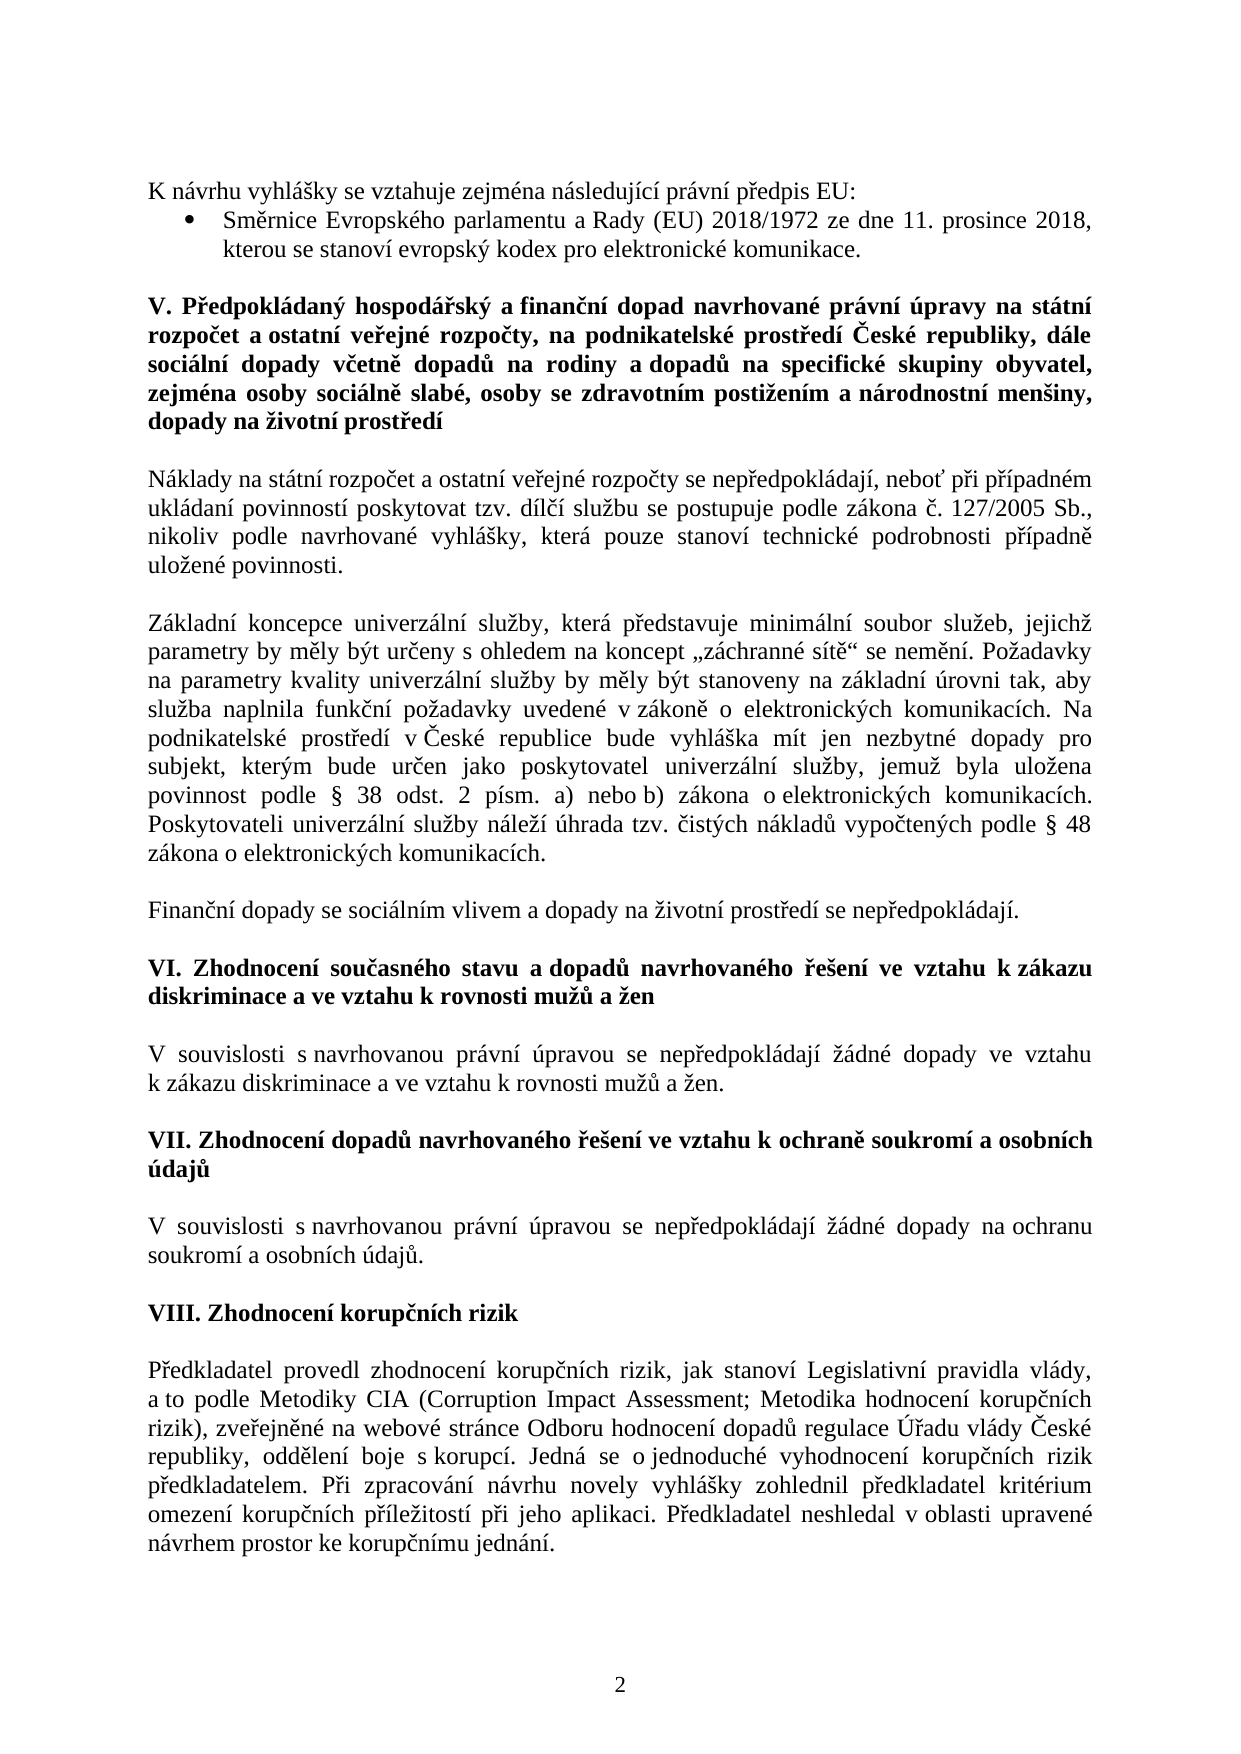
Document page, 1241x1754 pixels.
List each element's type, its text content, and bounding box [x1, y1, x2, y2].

text V souvislosti s navrhovanou právní úpravou se nepředpokládají žádné dopady ve vztahu k zákazu diskriminace a ve vztahu k rovnosti mužů a žen. [148, 1039, 1093, 1096]
text VIII. Zhodnocení korupčních rizik [148, 1298, 1093, 1326]
text VII. Zhodnocení dopadů navrhovaného řešení ve vztahu k ochraně soukromí a osobních údajů [148, 1125, 1093, 1183]
text V. Předpokládaný hospodářský a finanční dopad navrhované právní úpravy na státní rozpočet a ostatní veřejné rozpočty, na podnikatelské prostředí České republiky, dále sociální dopady včetně dopadů na rodiny a dopadů na specifické skupiny obyvatel, zejména osoby sociálně slabé, osoby se zdravotním postižením a národnostní menšiny, dopady na životní prostředí [148, 291, 1093, 435]
text K návrhu vyhlášky se vztahuje zejména následující právní předpis EU: [148, 176, 1093, 205]
text V souvislosti s navrhovanou právní úpravou se nepředpokládají žádné dopady na ochranu soukromí a osobních údajů. [148, 1211, 1093, 1269]
text Předkladatel provedl zhodnocení korupčních rizik, jak stanoví Legislativní pravidla vlády, a to podle Metodiky CIA (Corruption Impact Assessment; Metodika hodnocení korupčních rizik), zveřejněné na webové stránce Odboru hodnocení dopadů regulace Úřadu vlády České republiky, oddělení boje s korupcí. Jedná se o jednoduché vyhodnocení korupčních rizik předkladatelem. Při zpracování návrhu novely vyhlášky zohlednil předkladatel kritérium omezení korupčních příležitostí při jeho aplikaci. Předkladatel neshledal v oblasti upravené návrhem prostor ke korupčnímu jednání. [148, 1355, 1093, 1556]
list Směrnice Evropského parlamentu a Rady (EU) 2018/1972 ze dne 11. prosince 2018, kterou se stanoví evropský kodex pro elektronické komunikace. [185, 205, 1093, 263]
text Náklady na státní rozpočet a ostatní veřejné rozpočty se nepředpokládají, neboť při případném ukládaní povinností poskytovat tzv. dílčí službu se postupuje podle zákona č. 127/2005 Sb., nikoliv podle navrhované vyhlášky, která pouze stanoví technické podrobnosti případně uložené povinnosti. [148, 464, 1093, 579]
text VI. Zhodnocení současného stavu a dopadů navrhovaného řešení ve vztahu k zákazu diskriminace a ve vztahu k rovnosti mužů a žen [148, 953, 1093, 1010]
text Finanční dopady se sociálním vlivem a dopady na životní prostředí se nepředpokládají. [148, 895, 1093, 924]
text Základní koncepce univerzální služby, která představuje minimální soubor služeb, jejichž parametry by měly být určeny s ohledem na koncept „záchranné sítě“ se nemění. Požadavky na parametry kvality univerzální služby by měly být stanoveny na základní úrovni tak, aby služba naplnila funkční požadavky uvedené v zákoně o elektronických komunikacích. Na podnikatelské prostředí v České republice bude vyhláška mít jen nezbytné dopady pro subjekt, kterým bude určen jako poskytovatel univerzální služby, jemuž byla uložena povinnost podle § 38 odst. 2 písm. a) nebo b) zákona o elektronických komunikacích. Poskytovateli univerzální služby náleží úhrada tzv. čistých nákladů vypočtených podle § 48 zákona o elektronických komunikacích. [148, 608, 1093, 866]
